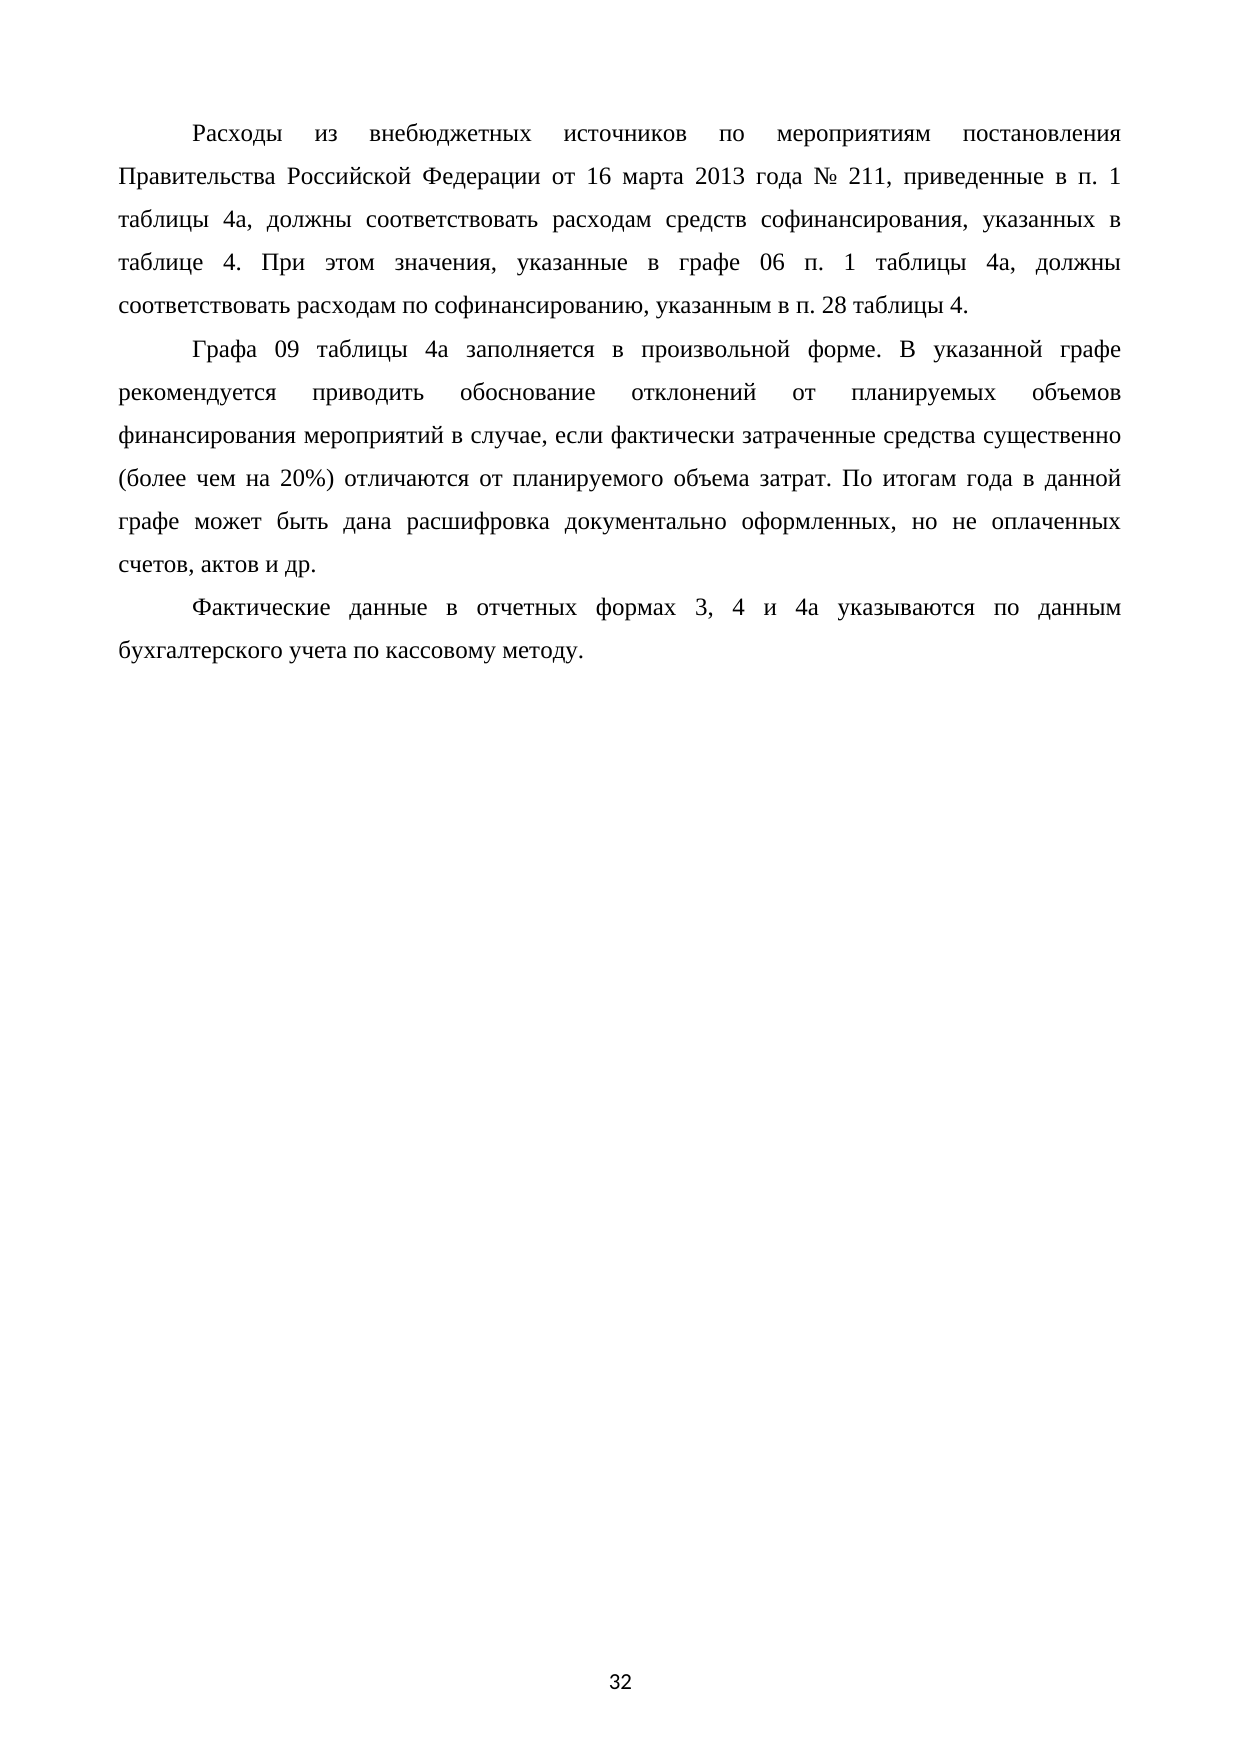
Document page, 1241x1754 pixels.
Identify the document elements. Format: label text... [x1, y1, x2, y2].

text Фактические данные в отчетных формах 3, 4 и 4а указываются по данным бухгалтерского учета по кассовому методу. [118, 592, 1122, 664]
text Графа 09 таблицы 4а заполняется в произвольной форме. В указанной графе рекомендуется приводить обоснование отклонений от планируемых объемов финансирования мероприятий в случае, если фактически затраченные средства существенно (более чем на 20%) отличаются от планируемого объема затрат. По итогам года в данной графе может быть дана расшифровка документально оформленных, но не оплаченных счетов, актов и др. [118, 334, 1122, 578]
text Расходы из внебюджетных источников по мероприятиям постановления Правительства Российской Федерации от 16 марта 2013 года № 211, приведенные в п. 1 таблицы 4а, должны соответствовать расходам средств софинансирования, указанных в таблице 4. При этом значения, указанные в графе 06 п. 1 таблицы 4а, должны соответствовать расходам по софинансированию, указанным в п. 28 таблицы 4. [118, 118, 1122, 319]
